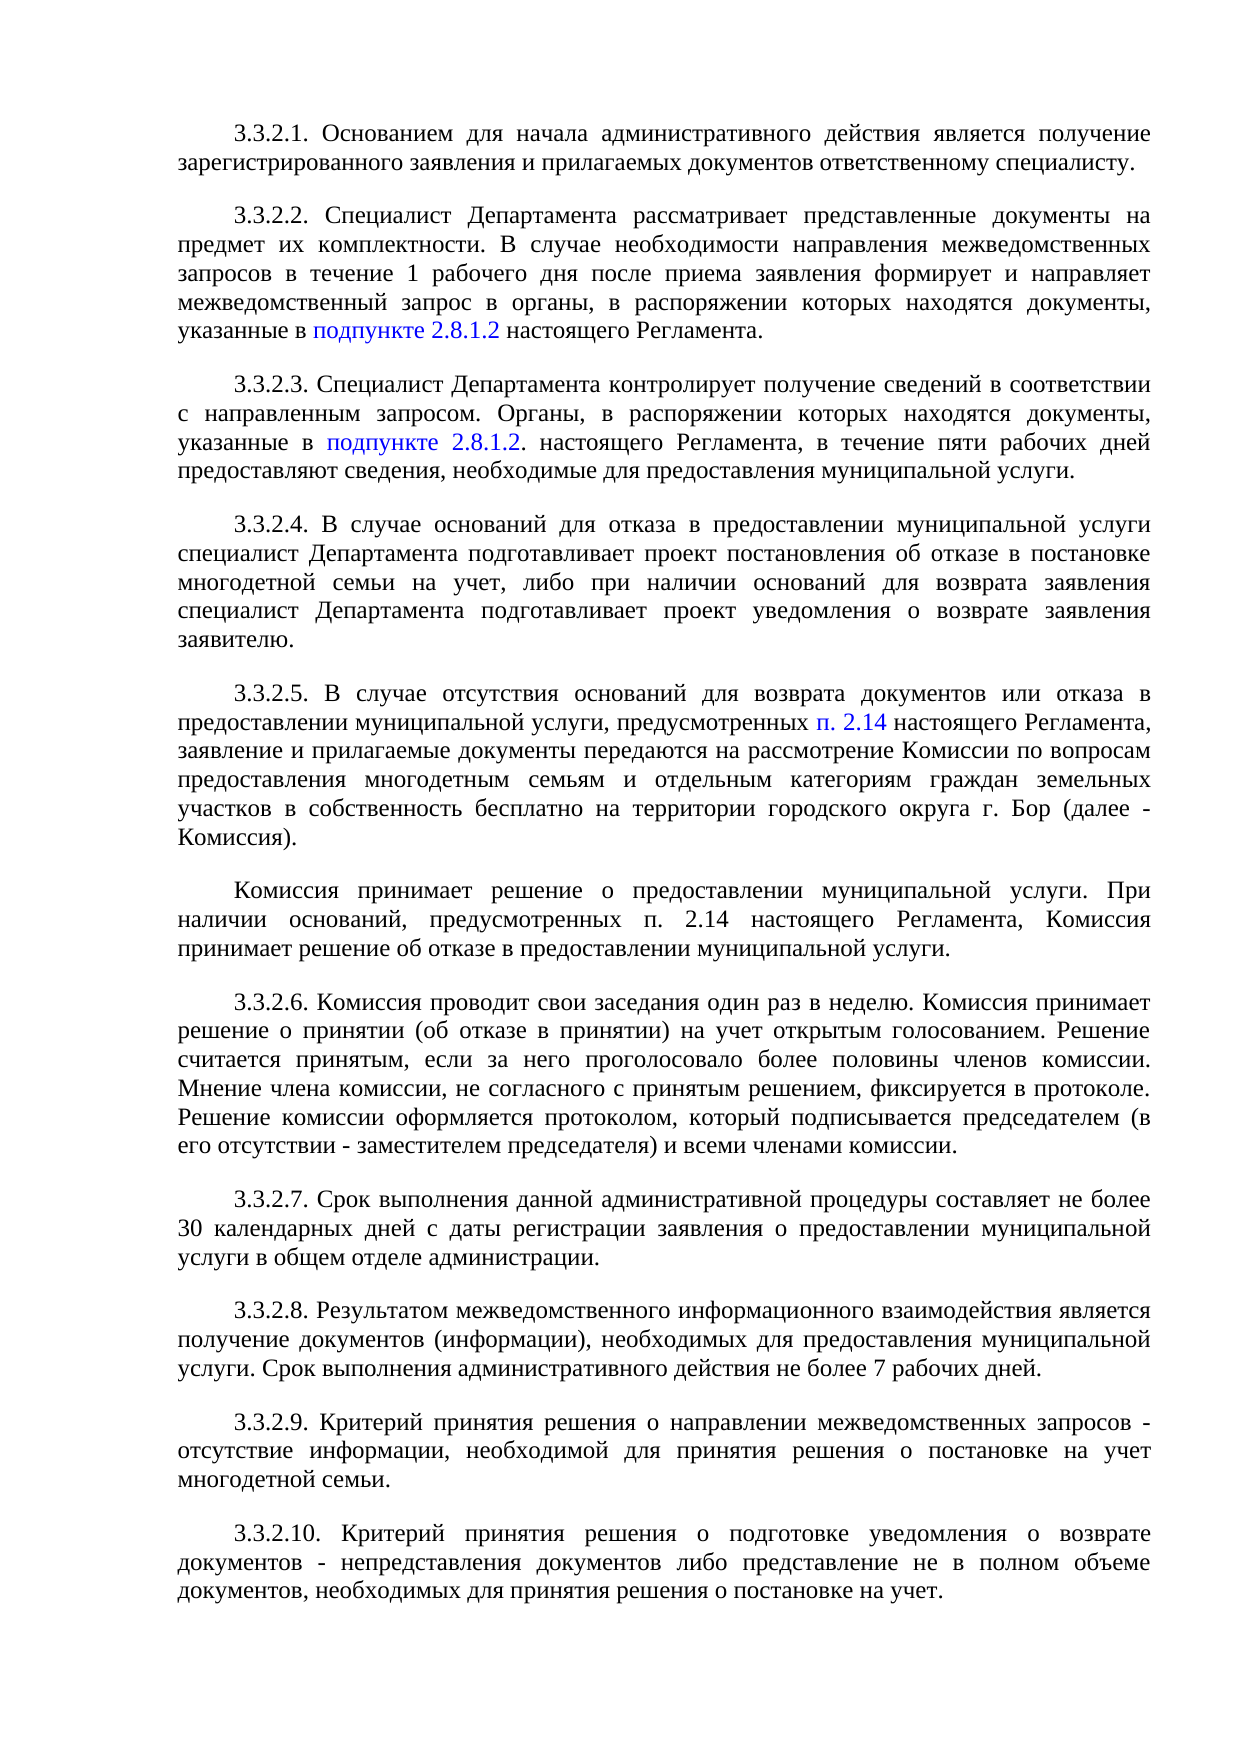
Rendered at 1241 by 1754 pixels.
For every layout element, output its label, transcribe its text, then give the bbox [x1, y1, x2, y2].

text 3.3.2.10. Критерий принятия решения о подготовке уведомления о возврате документов - непредставления документов либо представление не в полном объеме документов, необходимых для принятия решения о постановке на учет. [177, 1518, 1152, 1604]
text Комиссия принимает решение о предоставлении муниципальной услуги. При наличии оснований, предусмотренных п. 2.14 настоящего Регламента, Комиссия принимает решение об отказе в предоставлении муниципальной услуги. [177, 876, 1152, 962]
text 3.3.2.6. Комиссия проводит свои заседания один раз в неделю. Комиссия принимает решение о принятии (об отказе в принятии) на учет открытым голосованием. Решение считается принятым, если за него проголосовало более половины членов комиссии. Мнение члена комиссии, не согласного с принятым решением, фиксируется в протоколе. Решение комиссии оформляется протоколом, который подписывается председателем (в его отсутствии - заместителем председателя) и всеми членами комиссии. [177, 987, 1152, 1159]
text 3.3.2.1. Основанием для начала административного действия является получение зарегистрированного заявления и прилагаемых документов ответственному специалисту. [177, 118, 1152, 176]
text 3.3.2.5. В случае отсутствия оснований для возврата документов или отказа в предоставлении муниципальной услуги, предусмотренных п. 2.14 настоящего Регламента, заявление и прилагаемые документы передаются на рассмотрение Комиссии по вопросам предоставления многодетным семьям и отдельным категориям граждан земельных участков в собственность бесплатно на территории городского округа г. Бор (далее - Комиссия). [177, 678, 1152, 851]
text 3.3.2.8. Результатом межведомственного информационного взаимодействия является получение документов (информации), необходимых для предоставления муниципальной услуги. Срок выполнения административного действия не более 7 рабочих дней. [177, 1296, 1152, 1382]
text 3.3.2.7. Срок выполнения данной административной процедуры составляет не более 30 календарных дней с даты регистрации заявления о предоставлении муниципальной услуги в общем отделе администрации. [177, 1184, 1152, 1271]
text 3.3.2.4. В случае оснований для отказа в предоставлении муниципальной услуги специалист Департамента подготавливает проект постановления об отказе в постановке многодетной семьи на учет, либо при наличии оснований для возврата заявления специалист Департамента подготавливает проект уведомления о возврате заявления заявителю. [177, 509, 1152, 653]
text 3.3.2.2. Специалист Департамента рассматривает представленные документы на предмет их комплектности. В случае необходимости направления межведомственных запросов в течение 1 рабочего дня после приема заявления формирует и направляет межведомственный запрос в органы, в распоряжении которых находятся документы, указанные в подпункте 2.8.1.2 настоящего Регламента. [177, 201, 1152, 344]
text 3.3.2.3. Специалист Департамента контролирует получение сведений в соответствии с направленным запросом. Органы, в распоряжении которых находятся документы, указанные в подпункте 2.8.1.2. настоящего Регламента, в течение пяти рабочих дней предоставляют сведения, необходимые для предоставления муниципальной услуги. [177, 369, 1152, 484]
text 3.3.2.9. Критерий принятия решения о направлении межведомственных запросов - отсутствие информации, необходимой для принятия решения о постановке на учет многодетной семьи. [177, 1407, 1152, 1493]
